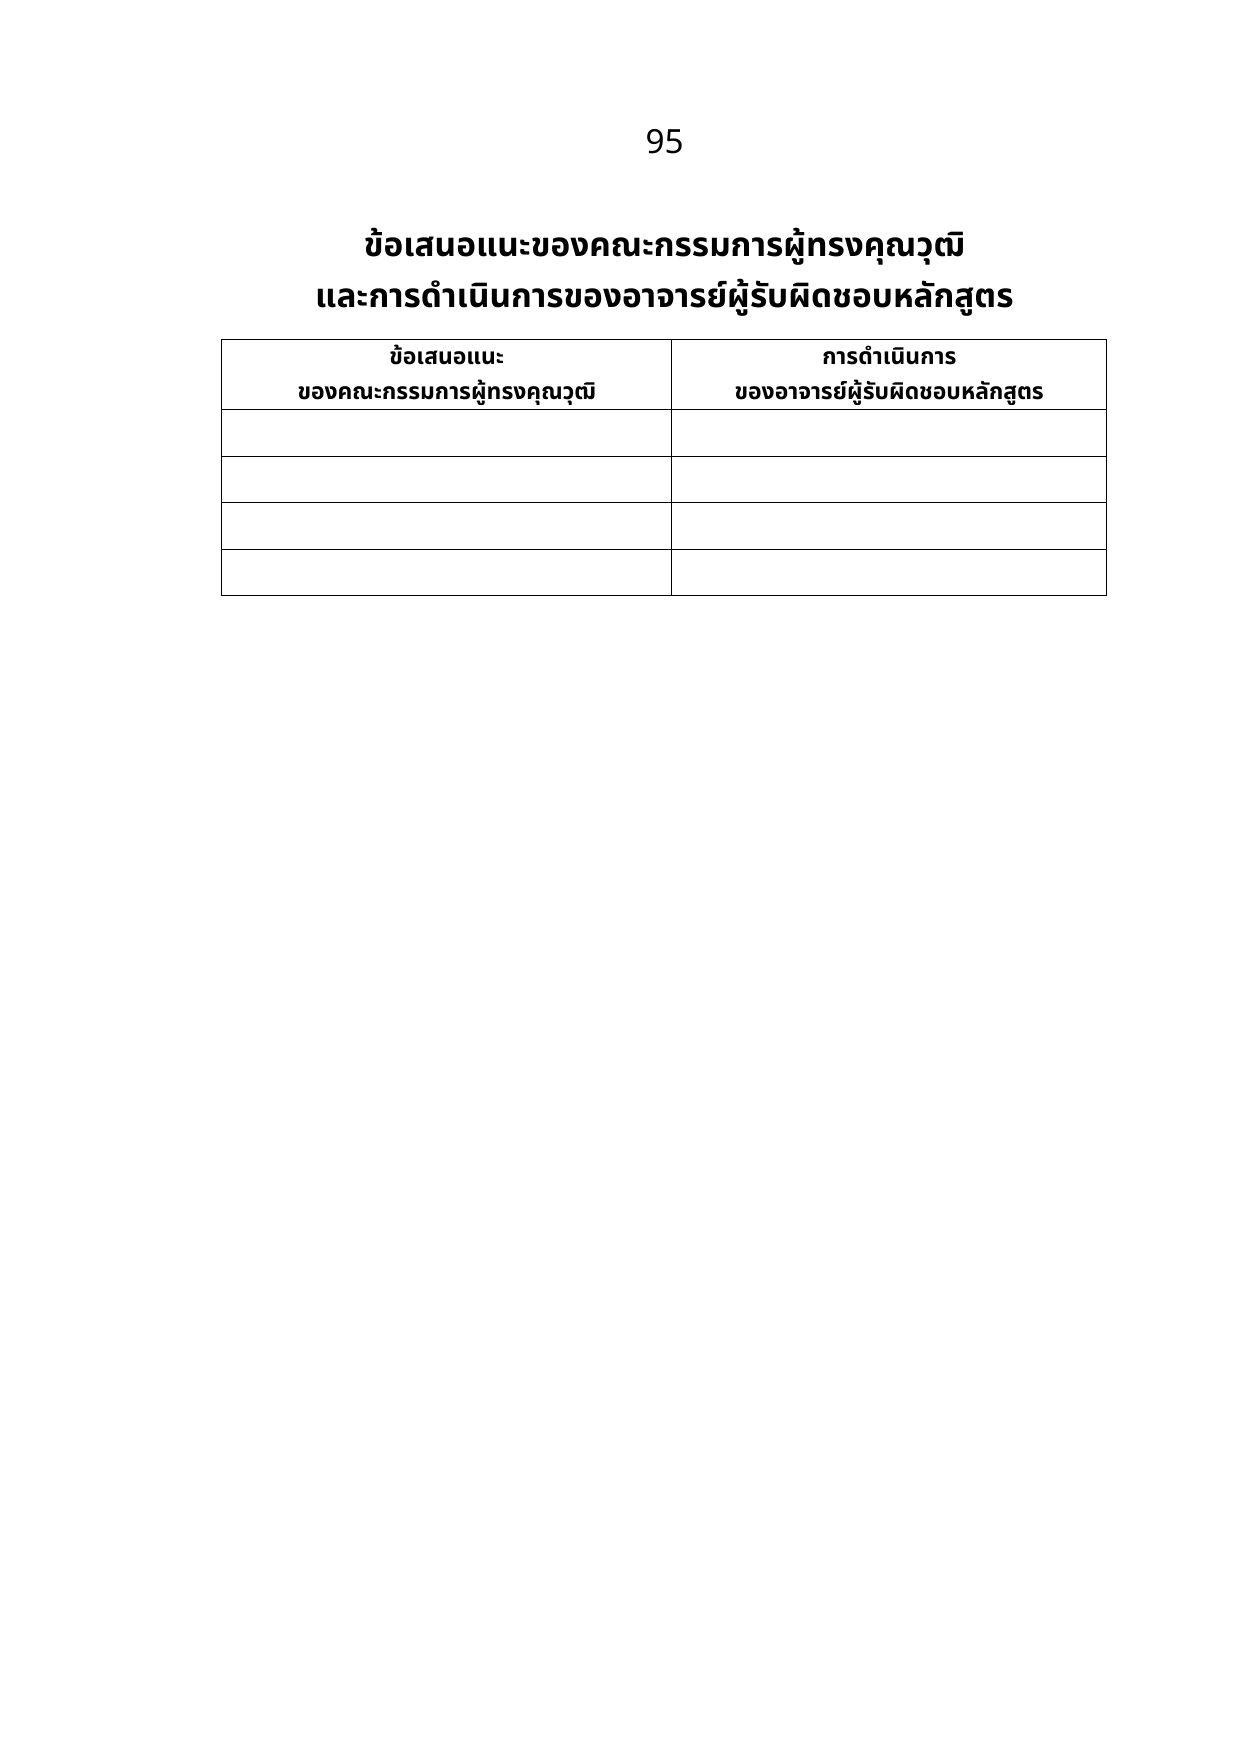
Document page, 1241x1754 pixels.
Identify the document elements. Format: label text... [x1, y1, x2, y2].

text ข้อเสนอแนะของคณะกรรมการผู้ทรงคุณวุฒิ และการดำเนินการของอาจารย์ผู้รับผิดชอบหลักสูตร [221, 221, 1107, 322]
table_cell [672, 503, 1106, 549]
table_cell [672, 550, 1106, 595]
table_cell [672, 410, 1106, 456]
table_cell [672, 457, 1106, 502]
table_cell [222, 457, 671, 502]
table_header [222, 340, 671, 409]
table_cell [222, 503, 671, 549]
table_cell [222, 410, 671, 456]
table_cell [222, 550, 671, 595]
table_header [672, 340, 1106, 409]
